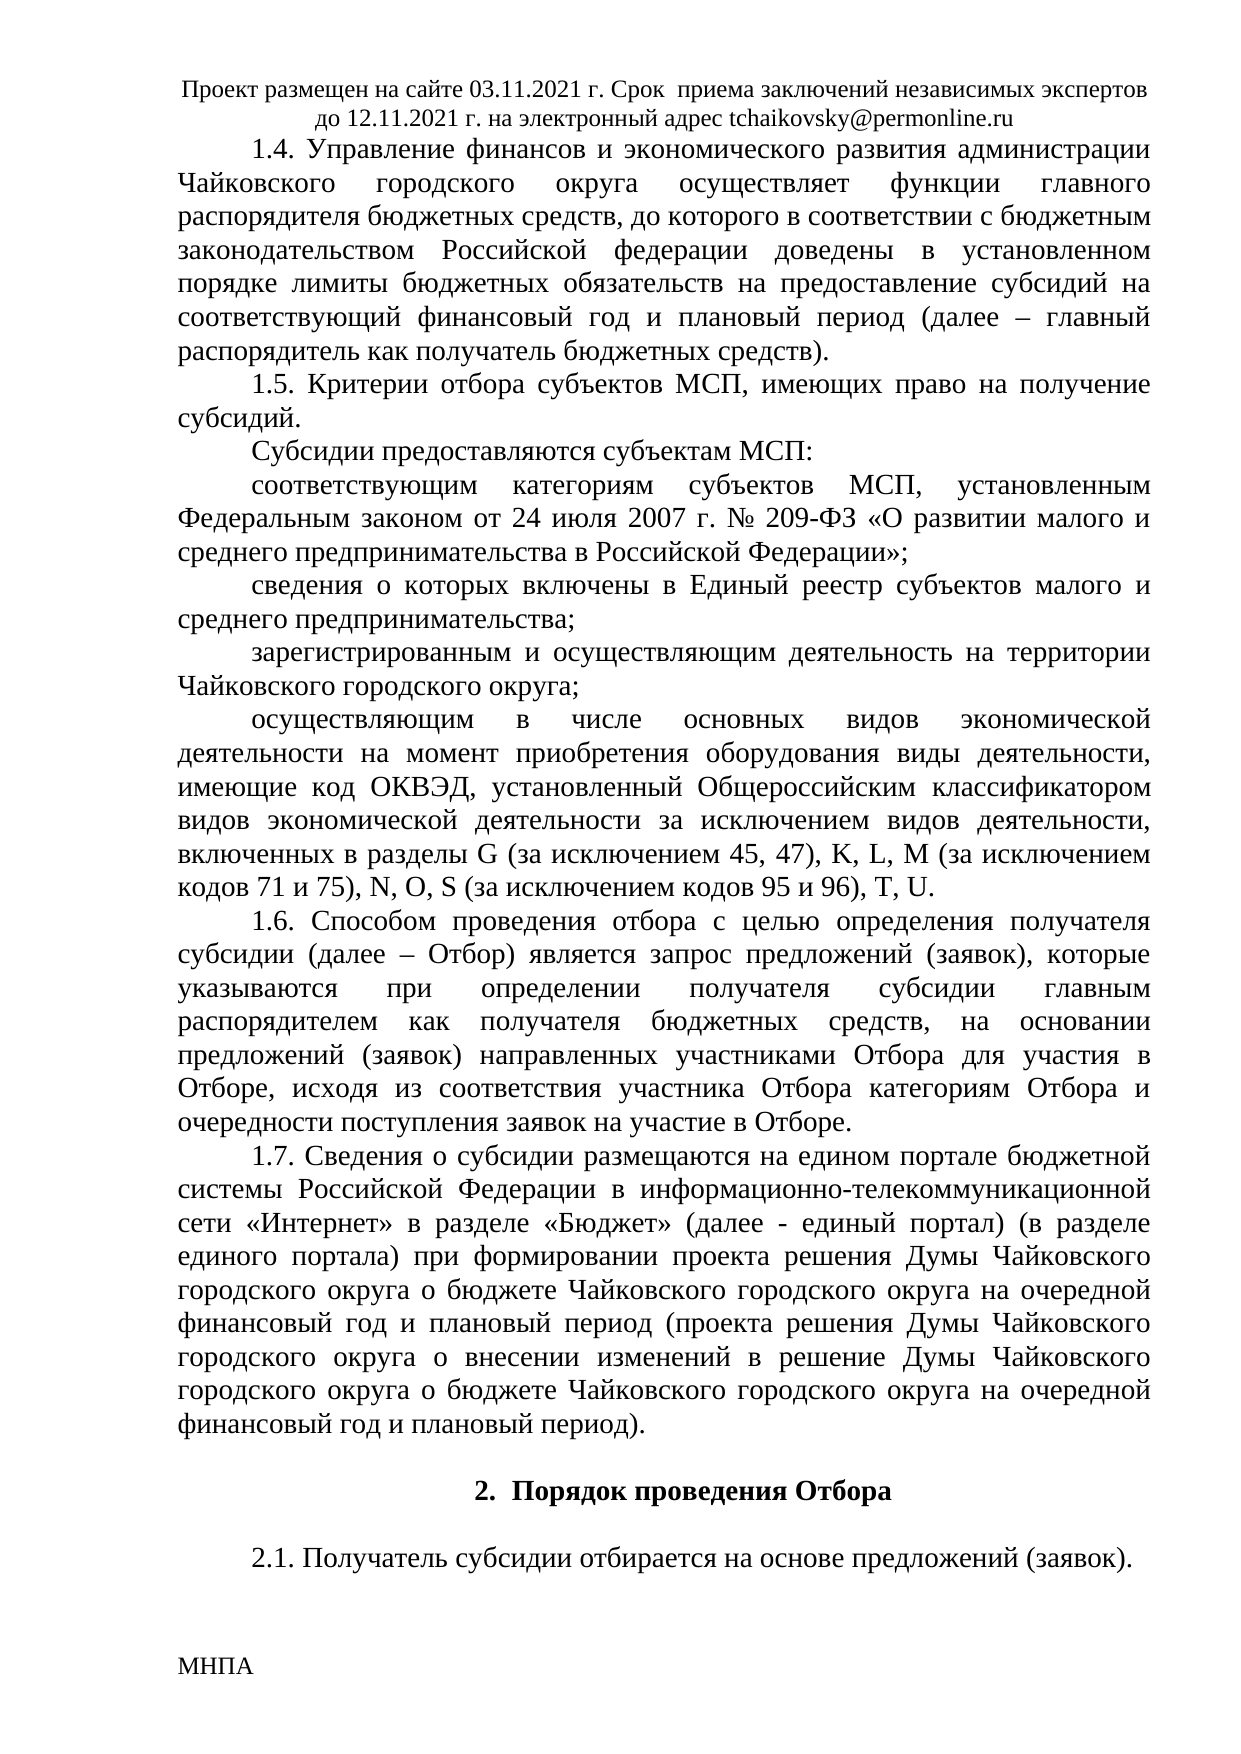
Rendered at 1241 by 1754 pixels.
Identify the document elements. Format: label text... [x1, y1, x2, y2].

text Субсидии предоставляются субъектам МСП: [177, 433, 1152, 467]
list Порядок проведения Отбора [215, 1473, 1152, 1507]
text соответствующим категориям субъектов МСП, установленным Федеральным законом от 24 июля . № 209-ФЗ «О развитии малого и среднего предпринимательства в Российской Федерации»; [177, 467, 1152, 567]
text 1.6. Способом проведения отбора с целью определения получателя субсидии (далее – Отбор) является запрос предложений (заявок), которые указываются при определении получателя субсидии главным распорядителем как получателя бюджетных средств, на основании предложений (заявок) направленных участниками Отбора для участия в Отборе, исходя из соответствия участника Отбора категориям Отбора и очередности поступления заявок на участие в Отборе. [177, 903, 1152, 1138]
text 1.5. Критерии отбора субъектов МСП, имеющих право на получение субсидий. [177, 366, 1152, 433]
text 1.4. Управление финансов и экономического развития администрации Чайковского городского округа осуществляет функции главного распорядителя бюджетных средств, до которого в соответствии с бюджетным законодательством Российской федерации доведены в установленном порядке лимиты бюджетных обязательств на предоставление субсидий на соответствующий финансовый год и плановый период (далее – главный распорядитель как получатель бюджетных средств). [177, 131, 1152, 366]
text 2.1. Получатель субсидии отбирается на основе предложений (заявок). [177, 1540, 1152, 1574]
text 1.7. Сведения о субсидии размещаются на едином портале бюджетной системы Российской Федерации в информационно-телекоммуникационной сети «Интернет» в разделе «Бюджет» (далее - единый портал) (в разделе единого портала) при формировании проекта решения Думы Чайковского городского округа о бюджете Чайковского городского округа на очередной финансовый год и плановый период (проекта решения Думы Чайковского городского округа о внесении изменений в решение Думы Чайковского городского округа о бюджете Чайковского городского округа на очередной финансовый год и плановый период). [177, 1138, 1152, 1439]
text осуществляющим в числе основных видов экономической деятельности на момент приобретения оборудования виды деятельности, имеющие код ОКВЭД, установленный Общероссийским классификатором видов экономической деятельности за исключением видов деятельности, включенных в разделы G (за исключением 45, 47), K, L, M (за исключением кодов 71 и 75), N, O, S (за исключением кодов 95 и 96), T, U. [177, 702, 1152, 903]
text сведения о которых включены в Единый реестр субъектов малого и среднего предпринимательства; [177, 567, 1152, 634]
text зарегистрированным и осуществляющим деятельность на территории Чайковского городского округа; [177, 634, 1152, 702]
